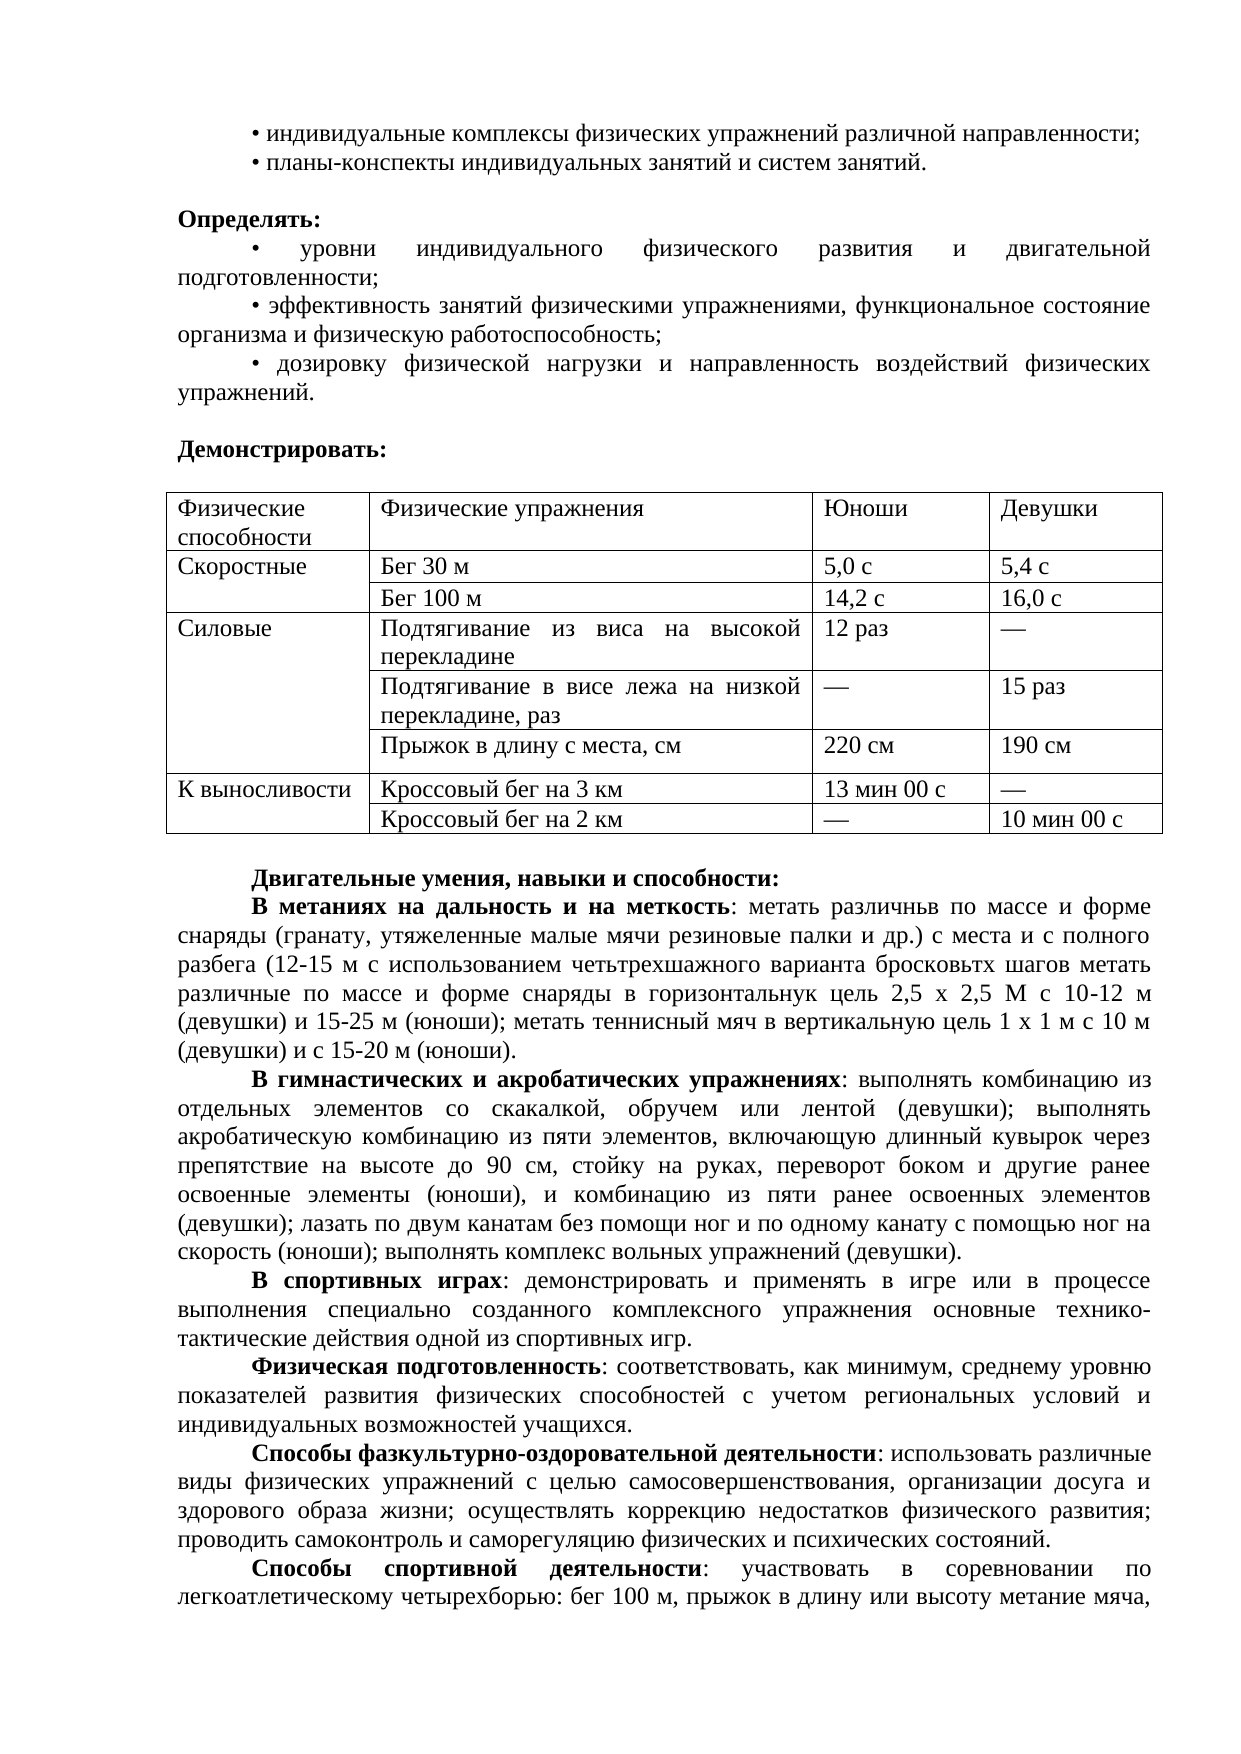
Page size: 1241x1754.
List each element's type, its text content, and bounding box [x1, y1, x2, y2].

table_header Физические упражнения [370, 493, 812, 550]
text В спортивных играх: демонстрировать и применять в игре или в процессе выполнения специально созданного комплексного упражнения основные технико-тактические действия одной из спортивных игр. [177, 1265, 1152, 1351]
table_header Девушки [990, 493, 1162, 550]
table_cell 16,0 с [990, 583, 1162, 612]
table_cell — [990, 774, 1162, 803]
text Способы фазкультурно-оздоровательной деятельности: использовать различные виды физических упражнений с целью самосовершенствования, организации досуга и здорового образа жизни; осуществлять коррекцию недостатков физического развития; проводить самоконтроль и саморегуляцию физических и психических состояний. [177, 1438, 1152, 1553]
text • дозировку физической нагрузки и направленность воздействий физических упражнений. [177, 348, 1152, 406]
table_header Физические способности [167, 493, 369, 550]
table_cell Бег [370, 551, 812, 582]
table_cell Бег [370, 583, 812, 612]
table_cell 5,4 с [990, 551, 1162, 582]
table_cell Прыжок в длину с места, см [370, 730, 812, 773]
table_cell 13 мин 00 с [813, 774, 989, 803]
table_cell К выносливости [167, 774, 369, 833]
table_cell 5,0 с [813, 551, 989, 582]
text Двигательные умения, навыки и способности: [177, 863, 1152, 891]
table_cell — [813, 804, 989, 833]
table_cell Скоростные [167, 551, 369, 612]
table_cell Кроссовый бег на [370, 804, 812, 833]
table_cell Подтягивание в висе лежа на низкой перекладине, раз [370, 671, 812, 729]
text Демонстрировать: [177, 434, 1152, 463]
text Определять: [177, 204, 1152, 233]
table_cell Силовые [167, 613, 369, 773]
text В метаниях на дальность и на меткость: метать различньв по массе и форме снаряды (гранату, утяжеленные малые мячи резиновые палки и др.) с места и с полного разбега (12-15 м с использованием четьтрехшажного варианта бросковьтх шагов метать различные по массе и форме снаряды в горизонтальнук цель 2,5 х с 10-12 м (девушки) и 15-25 м (юноши); метать теннисный мяч в вертикальную цель 1 х с (девушки) и с 15-20 м (юноши). [177, 891, 1152, 1064]
text Физическая подготовленность: соответствовать, как минимум, среднему уровню показателей развития физических способностей с учетом региональных условий и индивидуальных возможностей учащихся. [177, 1351, 1152, 1438]
text • индивидуальные комплексы физических упражнений различной направленности; [177, 118, 1152, 147]
table_cell — [813, 671, 989, 729]
table_cell Кроссовый бег на [370, 774, 812, 803]
text • уровни индивидуального физического развития и двигательной подготовленности; [177, 233, 1152, 291]
table_cell — [990, 613, 1162, 670]
table_cell 220 см [813, 730, 989, 773]
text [177, 1553, 1152, 1610]
table_cell 190 см [990, 730, 1162, 773]
table_cell 15 раз [990, 671, 1162, 729]
table_cell 10 мин 00 с [990, 804, 1162, 833]
table_cell 14,2 с [813, 583, 989, 612]
text • планы-конспекты индивидуальных занятий и систем занятий. [177, 147, 1152, 176]
text • эффективность занятий физическими упражнениями, функциональное состояние организма и физическую работоспособность; [177, 291, 1152, 348]
table_cell 12 раз [813, 613, 989, 670]
text В гимнастических и акробатических упражнениях: выполнять комбинацию из отдельных элементов со скакалкой, обручем или лентой (девушки); выполнять акробатическую комбинацию из пяти элементов, включающую длинный кувырок через препятствие на высоте до , стойку на руках, переворот боком и другие ранее освоенные элементы (юноши), и комбинацию из пяти ранее освоенных элементов (девушки); лазать по двум канатам без помощи ног и по одному канату с помощью ног на скорость (юноши); выполнять комплекс вольных упражнений (девушки). [177, 1064, 1152, 1265]
table_cell Подтягивание из виса на высокой перекладине [370, 613, 812, 670]
table_header Юноши [813, 493, 989, 550]
